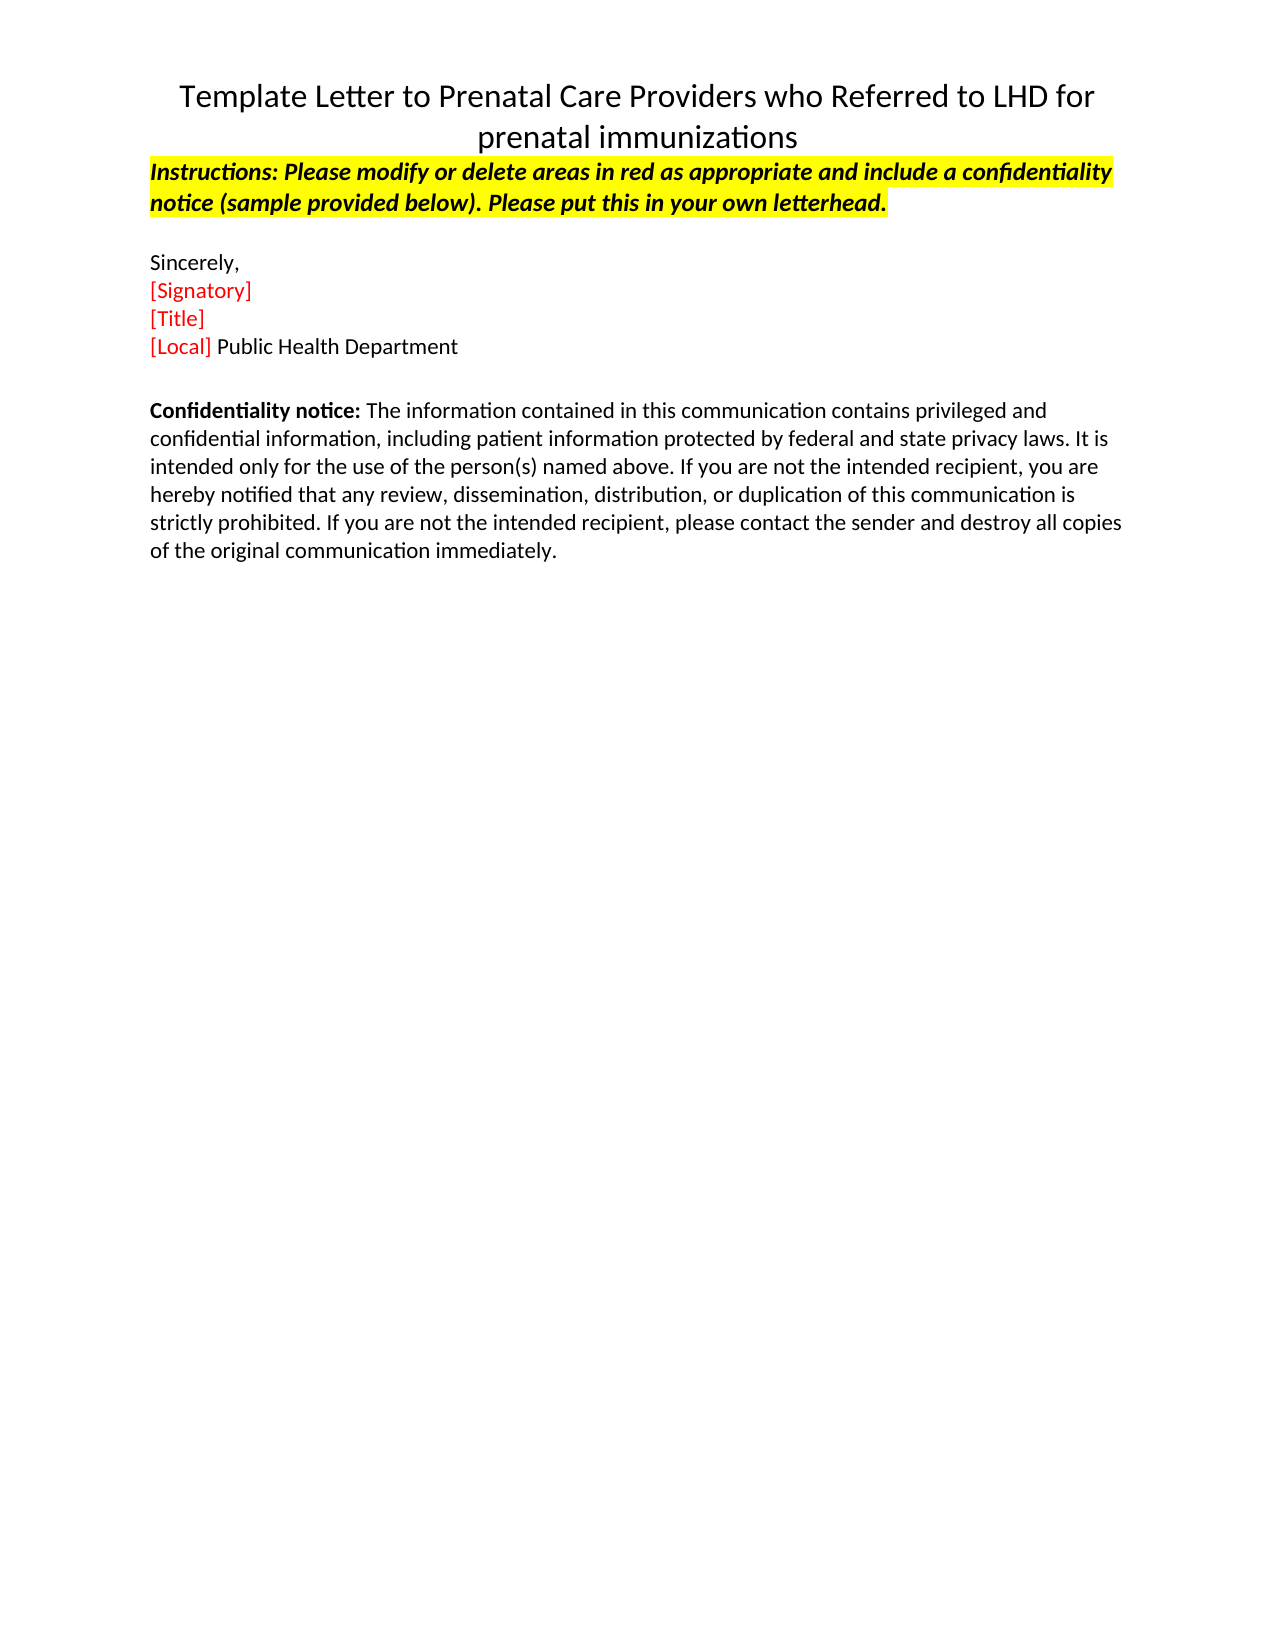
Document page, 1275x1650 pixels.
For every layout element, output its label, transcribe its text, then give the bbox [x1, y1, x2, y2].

text [Signatory] [150, 276, 1125, 304]
text [Local] Public Health Department [150, 332, 1125, 360]
text Confidentiality notice: The information contained in this communication contains privileged and confidential information, including patient information protected by federal and state privacy laws. It is intended only for the use of the person(s) named above. If you are not the intended recipient, you are hereby notified that any review, dissemination, distribution, or duplication of this communication is strictly prohibited. If you are not the intended recipient, please contact the sender and destroy all copies of the original communication immediately. [150, 396, 1125, 564]
text Sincerely, [150, 248, 1125, 276]
text [Title] [150, 304, 1125, 332]
